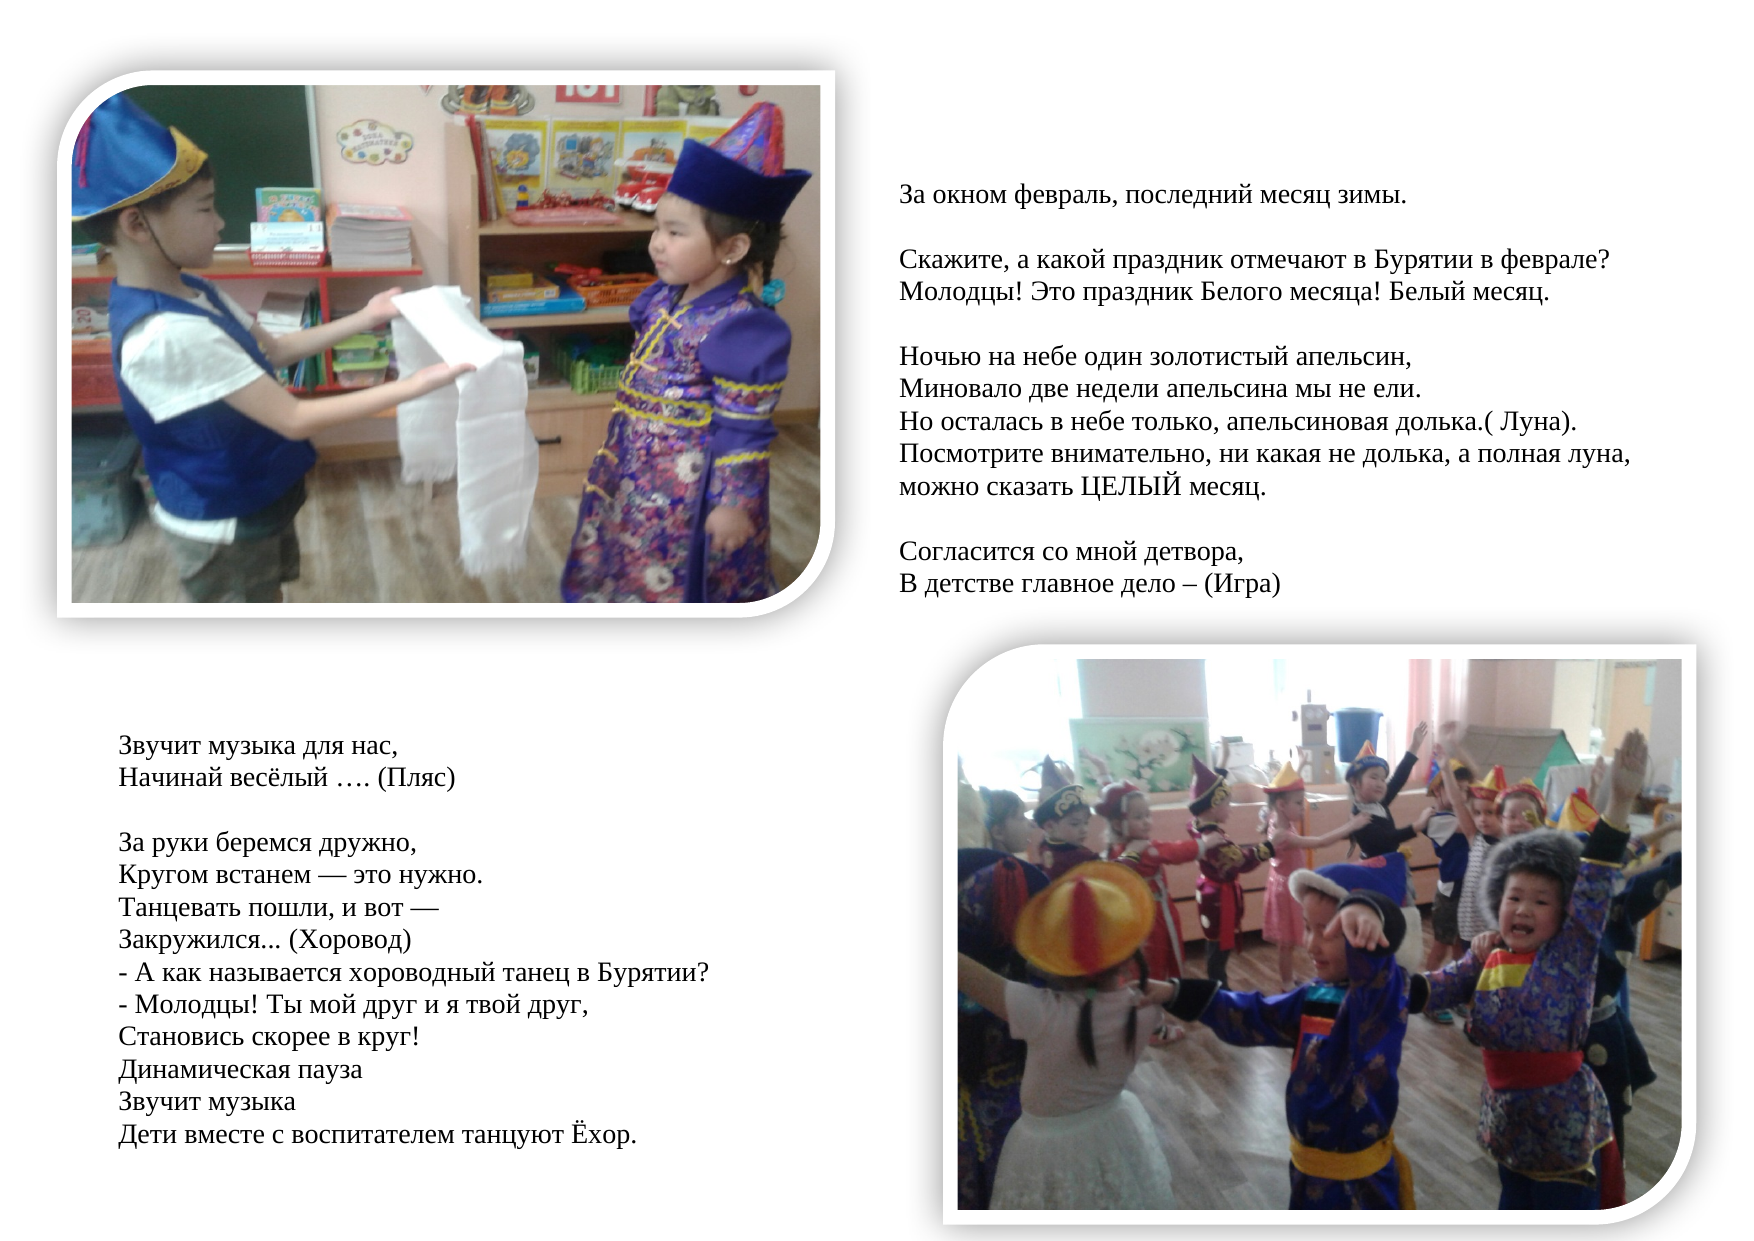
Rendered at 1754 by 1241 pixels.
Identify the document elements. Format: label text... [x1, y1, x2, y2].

picture [958, 659, 1681, 1210]
text Скажите, а какой праздник отмечают в Бурятии в феврале? [862, 242, 1636, 274]
text Динамическая пауза [118, 1052, 916, 1084]
text Звучит музыка для нас, [118, 728, 918, 760]
picture [72, 86, 820, 603]
text Звучит музыка [118, 1084, 916, 1117]
text В детстве главное дело – (Игра) [834, 566, 1636, 598]
text Согласится со мной детвора, [852, 533, 1636, 566]
text Становись скорее в круг! [118, 1019, 916, 1052]
text Танцевать пошли, и вот — [118, 890, 916, 922]
text Дети вместе с воспитателем танцуют Ёхор. [118, 1117, 916, 1149]
text За окном февраль, последний месяц зимы. [862, 177, 1636, 209]
text Ночью на небе один золотистый апельсин, [862, 339, 1636, 372]
text Молодцы! Это праздник Белого месяца! Белый месяц. [862, 274, 1636, 307]
text Миновало две недели апельсина мы не ели. [862, 372, 1636, 404]
text Кругом встанем — это нужно. [118, 857, 916, 890]
text Посмотрите внимательно, ни какая не долька, а полная луна, можно сказать ЦЕЛЫЙ месяц. [862, 436, 1636, 501]
text Закружился... (Хоровод) [118, 922, 916, 955]
text - Молодцы! Ты мой друг и я твой друг, [118, 987, 916, 1019]
text - А как называется хороводный танец в Бурятии? [118, 955, 916, 987]
text Начинай весёлый …. (Пляс) [118, 760, 916, 793]
text Но осталась в небе только, апельсиновая долька.( Луна). [862, 404, 1636, 436]
text За руки беремся дружно, [118, 825, 916, 857]
